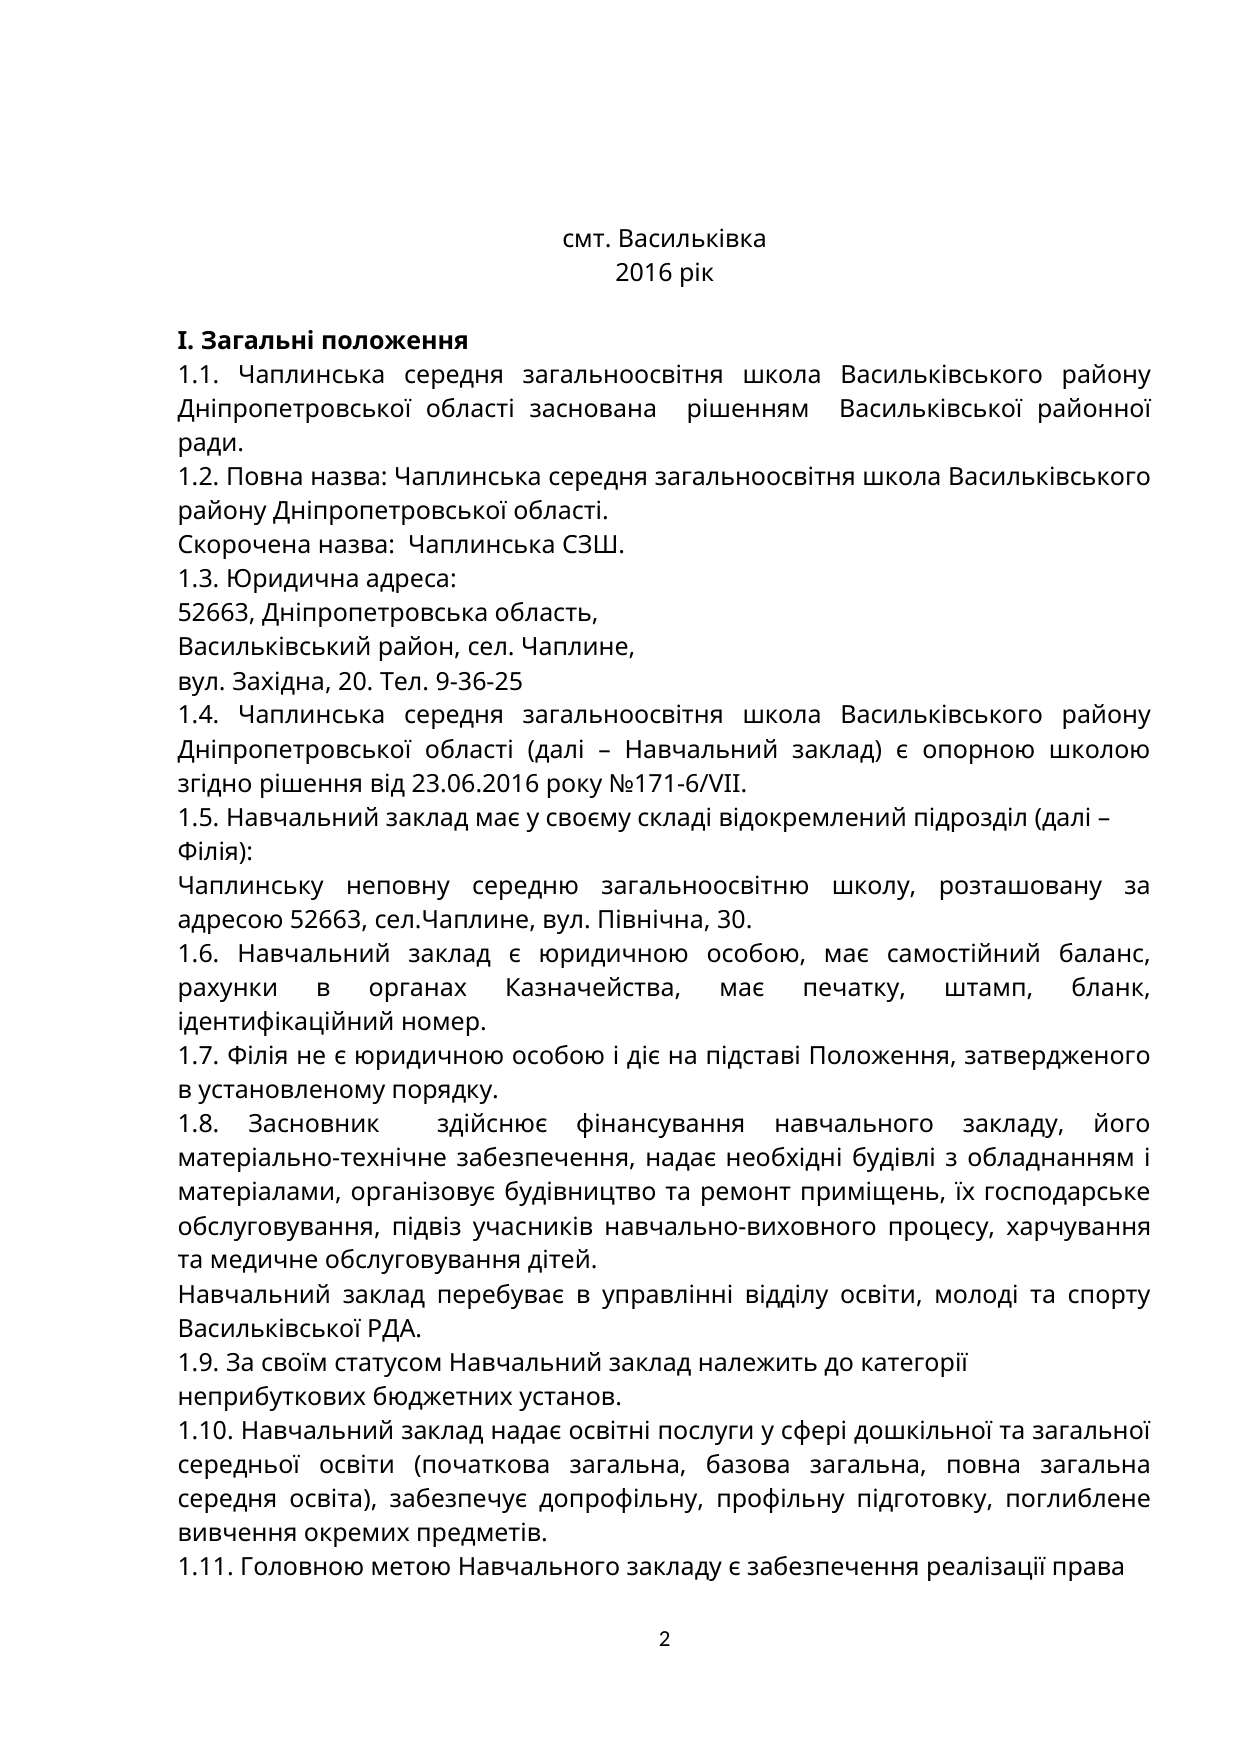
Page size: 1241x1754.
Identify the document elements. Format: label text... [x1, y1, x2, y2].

text 1.9. За своїм статусом Навчальний заклад належить до категорії [177, 1344, 1152, 1378]
text 1.11. Головною метою Навчального закладу є забезпечення реалізації права [177, 1549, 1152, 1583]
text 1.5. Навчальний заклад має у своєму складі відокремлений підрозділ (далі – [177, 799, 1152, 833]
text 1.10. Навчальний заклад надає освітні послуги у сфері дошкільної та загальної середньої освіти (початкова загальна, базова загальна, повна загальна середня освіта), забезпечує допрофільну, профільну підготовку, поглиблене вивчення окремих предметів. [177, 1412, 1152, 1549]
text І. Загальні положення [177, 322, 1152, 357]
text 1.8. Засновник здійснює фінансування навчального закладу, його матеріально-технічне забезпечення, надає необхідні будівлі з обладнанням і матеріалами, організовує будівництво та ремонт приміщень, їх господарське обслуговування, підвіз учасників навчально-виховного процесу, харчування та медичне обслуговування дітей. [177, 1106, 1152, 1276]
text 2016 рік [177, 254, 1152, 288]
text 1.2. Повна назва: Чаплинська середня загальноосвітня школа Васильківського району Дніпропетровської області. [177, 459, 1152, 527]
text 1.6. Навчальний заклад є юридичною особою, має самостійний баланс, рахунки в органах Казначейства, має печатку, штамп, бланк, ідентифікаційний номер. [177, 936, 1152, 1038]
text Васильківський район, сел. Чаплине, [177, 629, 1152, 663]
text 52663, Дніпропетровська область, [177, 595, 1152, 629]
text Чаплинську неповну середню загальноосвітню школу, розташовану за адресою 52663, сел.Чаплине, вул. Північна, 30. [177, 867, 1152, 936]
text смт. Васильківка [177, 220, 1152, 254]
text Навчальний заклад перебуває в управлінні відділу освіти, молоді та спорту Васильківської РДА. [177, 1276, 1152, 1344]
text 1.4. Чаплинська середня загальноосвітня школа Васильківського району Дніпропетровської області (далі – Навчальний заклад) є опорною школою згідно рішення від 23.06.2016 року №171-6/VII. [177, 697, 1152, 799]
text 1.7. Філія не є юридичною особою і діє на підставі Положення, затвердженого в установленому порядку. [177, 1038, 1152, 1106]
text 1.1. Чаплинська середня загальноосвітня школа Васильківського району Дніпропетровської області заснована рішенням Васильківської районної ради. [177, 357, 1152, 459]
text вул. Західна, 20. Тел. 9-36-25 [177, 663, 1152, 697]
text 1.3. Юридична адреса: [177, 561, 1152, 595]
text неприбуткових бюджетних установ. [177, 1378, 1152, 1412]
text Філія): [177, 833, 1152, 867]
text Скорочена назва: Чаплинська СЗШ. [177, 527, 1152, 561]
